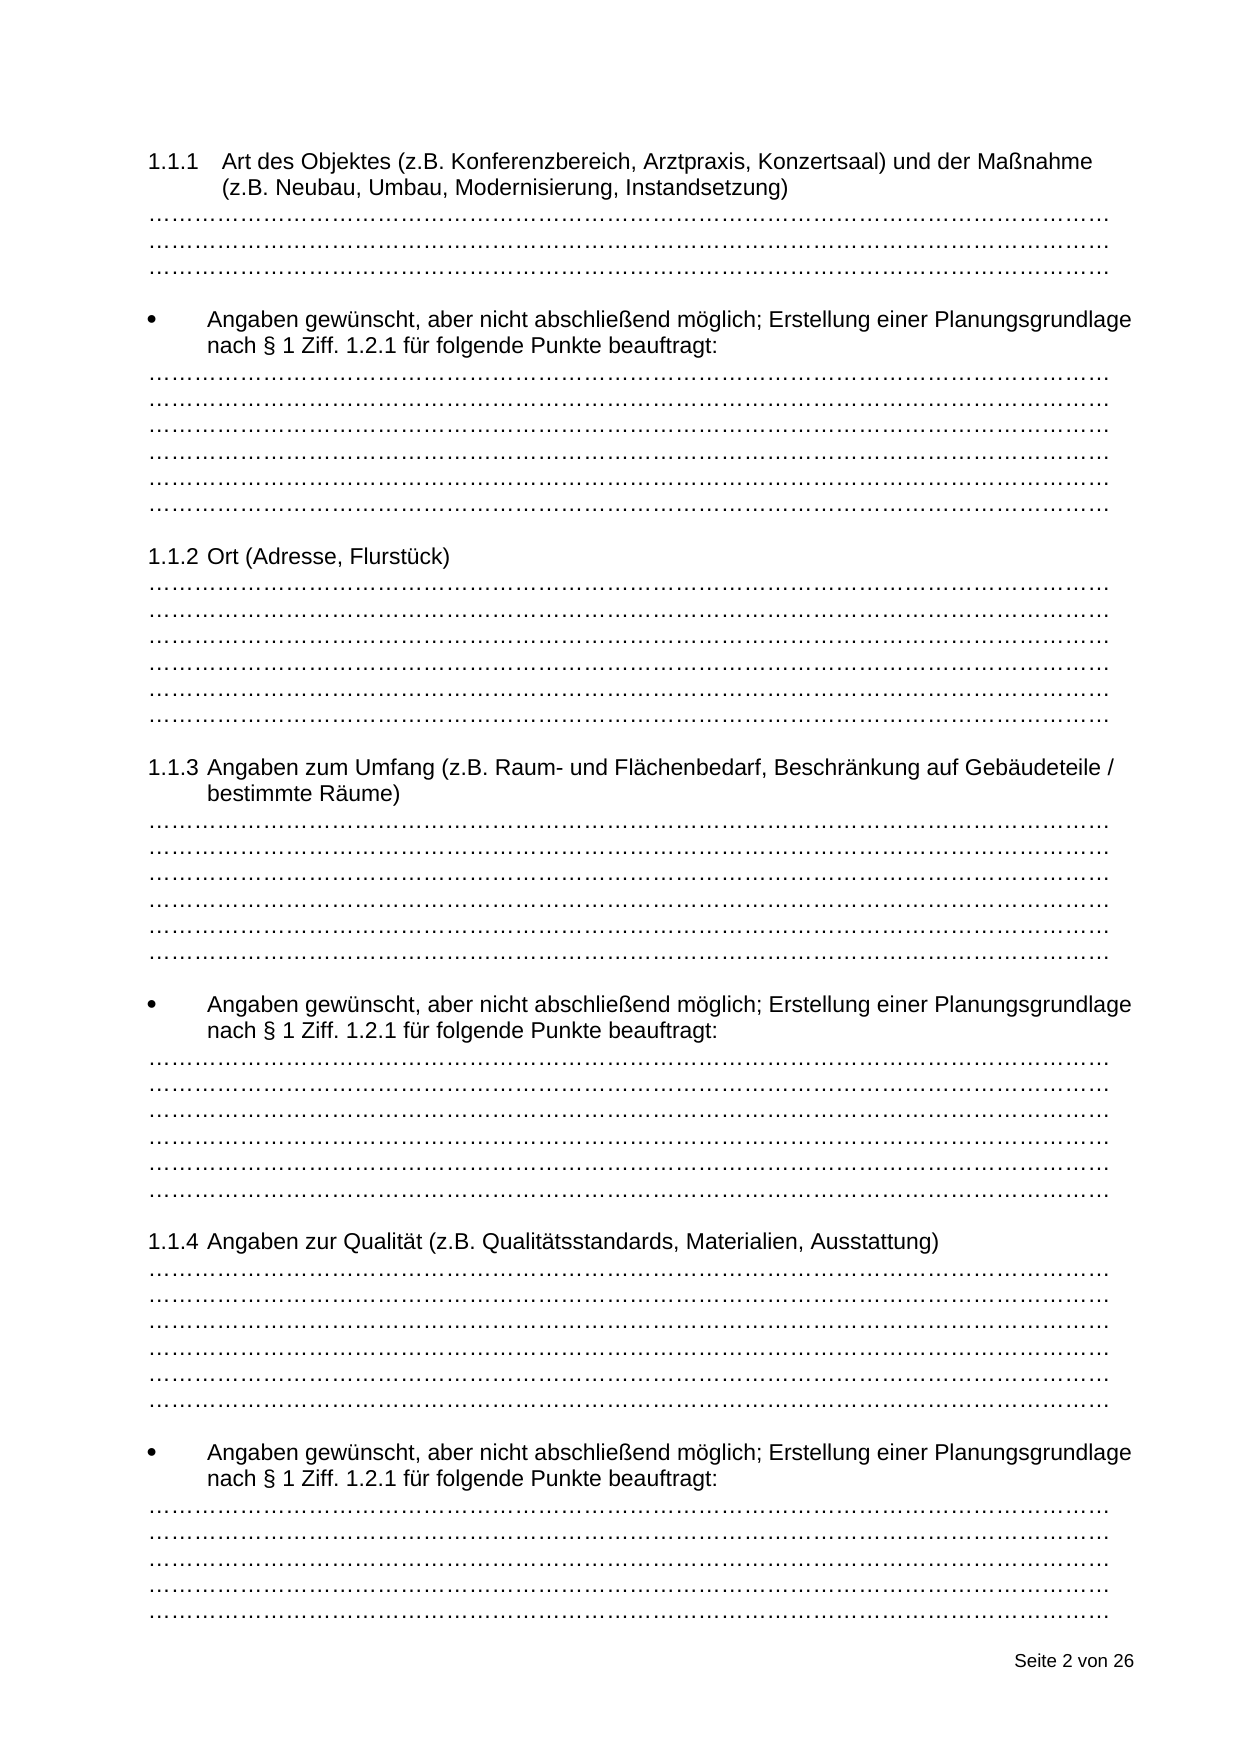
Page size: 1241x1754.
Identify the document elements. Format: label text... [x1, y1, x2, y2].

text ……………………………………………………………………………………………………………… [148, 385, 1134, 411]
text ……………………………………………………………………………………………………………… [148, 648, 1134, 675]
text ……………………………………………………………………………………………………………… [148, 227, 1134, 253]
text ……………………………………………………………………………………………………………… [148, 464, 1134, 490]
text ……………………………………………………………………………………………………………… [148, 807, 1134, 833]
text ……………………………………………………………………………………………………………… [148, 1254, 1134, 1281]
text ……………………………………………………………………………………………………………… [148, 1176, 1134, 1202]
text ……………………………………………………………………………………………………………… [148, 675, 1134, 701]
text ……………………………………………………………………………………………………………… [148, 411, 1134, 438]
text Angaben gewünscht, aber nicht abschließend möglich; Erstellung einer Planungsgrundlage nach § 1 Ziff. 1.2.1 für folgende Punkte beauftragt: [148, 306, 1134, 358]
text ……………………………………………………………………………………………………………… [148, 358, 1134, 385]
text ……………………………………………………………………………………………………………… [148, 253, 1134, 279]
text ……………………………………………………………………………………………………………… [148, 596, 1134, 622]
text ……………………………………………………………………………………………………………… [148, 701, 1134, 727]
text ……………………………………………………………………………………………………………… [148, 1070, 1134, 1096]
text Angaben gewünscht, aber nicht abschließend möglich; Erstellung einer Planungsgrundlage nach § 1 Ziff. 1.2.1 für folgende Punkte beauftragt: [148, 1439, 1134, 1492]
text ……………………………………………………………………………………………………………… [148, 1307, 1134, 1334]
text ……………………………………………………………………………………………………………… [148, 912, 1134, 938]
text ……………………………………………………………………………………………………………… [148, 1149, 1134, 1176]
text ……………………………………………………………………………………………………………… [148, 622, 1134, 648]
text ……………………………………………………………………………………………………………… [148, 833, 1134, 859]
text ……………………………………………………………………………………………………………… [148, 938, 1134, 965]
text ……………………………………………………………………………………………………………… [148, 569, 1134, 596]
text ……………………………………………………………………………………………………………… [148, 438, 1134, 464]
text ……………………………………………………………………………………………………………… [148, 200, 1134, 227]
text ……………………………………………………………………………………………………………… [148, 1123, 1134, 1149]
text ……………………………………………………………………………………………………………… [148, 1044, 1134, 1070]
text 1.1.2 Ort (Adresse, Flurstück) [148, 543, 1134, 569]
text ……………………………………………………………………………………………………………… [148, 1281, 1134, 1307]
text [148, 1544, 1134, 1571]
text ……………………………………………………………………………………………………………… [148, 1334, 1134, 1360]
text ……………………………………………………………………………………………………………… [148, 1096, 1134, 1123]
text ……………………………………………………………………………………………………………… [148, 1492, 1134, 1518]
text 1.1.1 Art des Objektes (z.B. Konferenzbereich, Arztpraxis, Konzertsaal) und der Maßnahme (z.B. Neubau, Umbau, Modernisierung, Instandsetzung) [148, 148, 1134, 200]
text ……………………………………………………………………………………………………………… [148, 1386, 1134, 1413]
text Angaben gewünscht, aber nicht abschließend möglich; Erstellung einer Planungsgrundlage nach § 1 Ziff. 1.2.1 für folgende Punkte beauftragt: [148, 991, 1134, 1044]
text 1.1.4 Angaben zur Qualität (z.B. Qualitätsstandards, Materialien, Ausstattung) [148, 1228, 1134, 1254]
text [148, 1518, 1134, 1544]
text ……………………………………………………………………………………………………………… [148, 886, 1134, 912]
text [148, 1571, 1134, 1597]
text ……………………………………………………………………………………………………………… [148, 490, 1134, 517]
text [148, 1597, 1134, 1623]
text ……………………………………………………………………………………………………………… [148, 1360, 1134, 1386]
text ……………………………………………………………………………………………………………… [148, 859, 1134, 886]
text 1.1.3 Angaben zum Umfang (z.B. Raum- und Flächenbedarf, Beschränkung auf Gebäudeteile / bestimmte Räume) [148, 754, 1134, 807]
